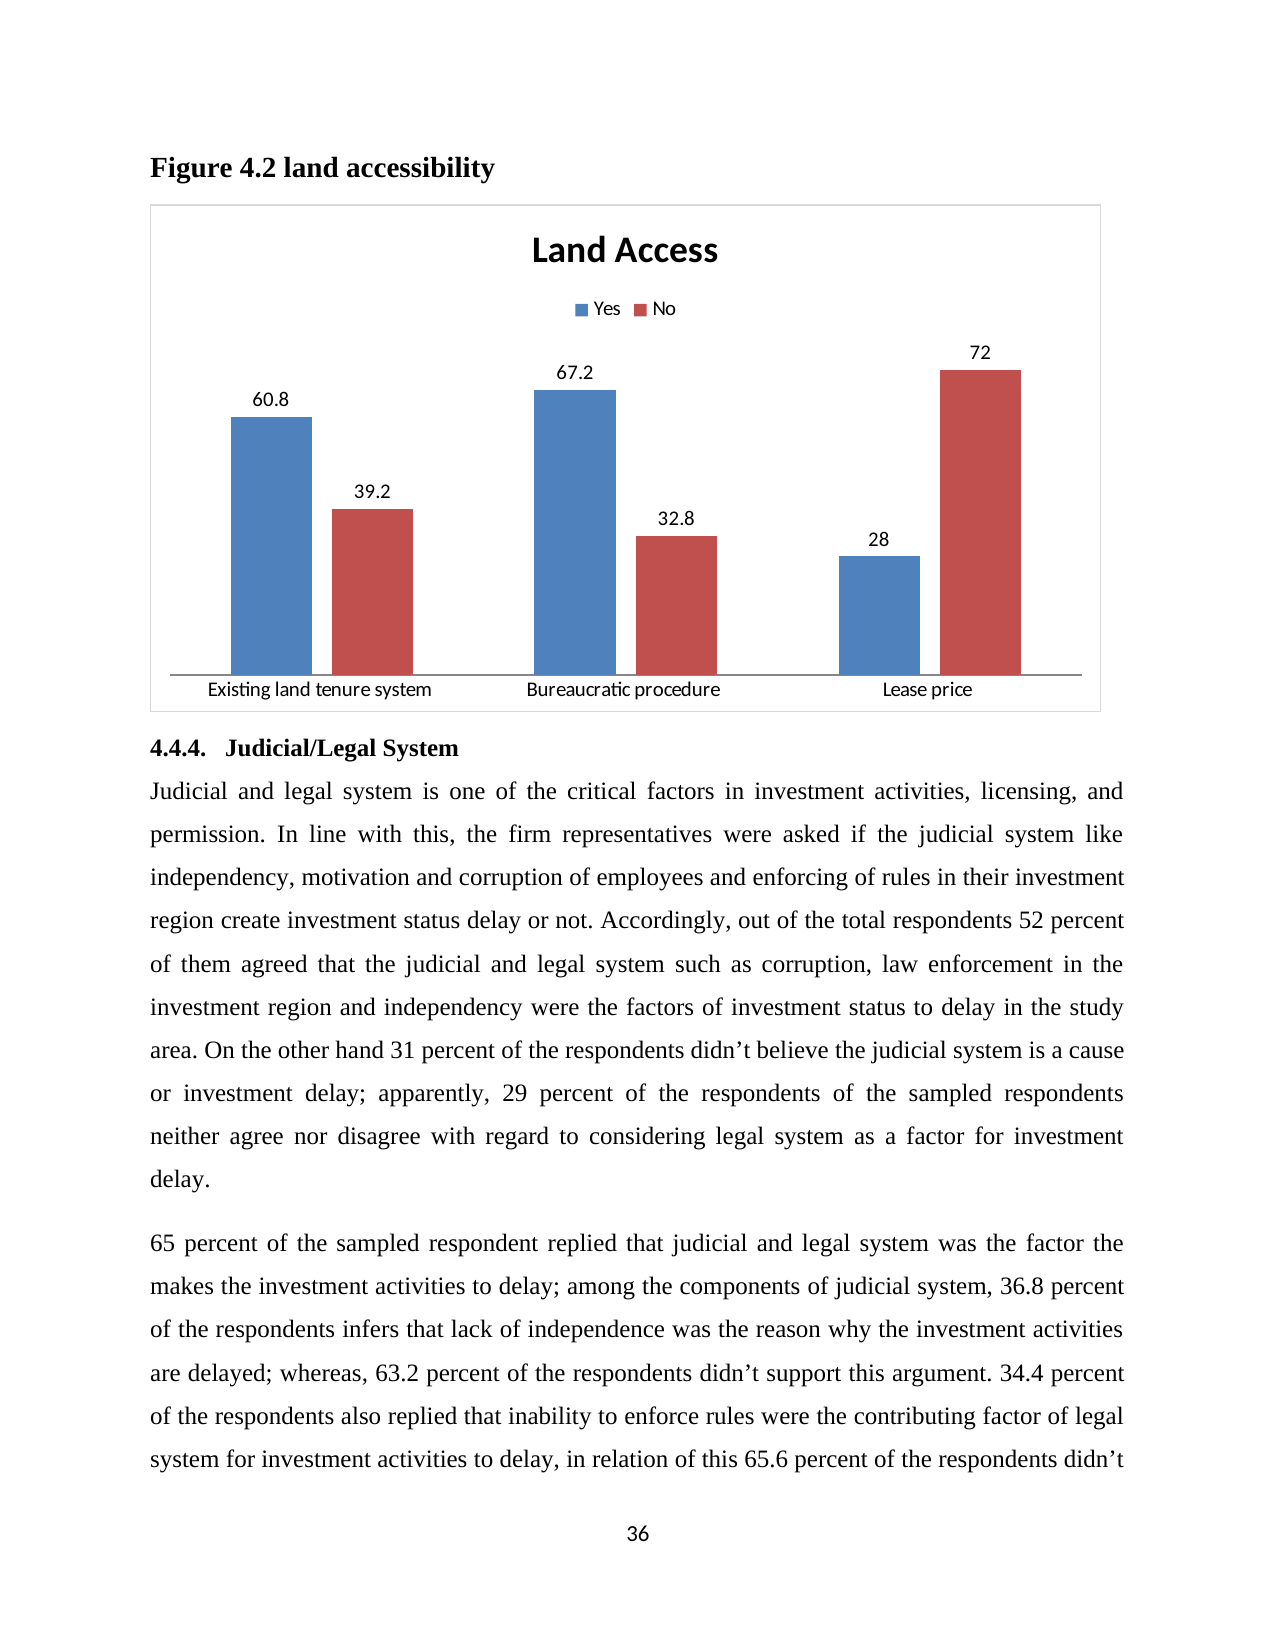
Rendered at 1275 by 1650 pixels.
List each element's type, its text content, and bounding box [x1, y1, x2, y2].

text Figure 4.2 land accessibility [150, 150, 1125, 183]
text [150, 1228, 1125, 1473]
text Judicial and legal system is one of the critical factors in investment activities, licensing, and permission. In line with this, the firm representatives were asked if the judicial system like independency, motivation and corruption of employees and enforcing of rules in their investment region create investment status delay or not. Accordingly, out of the total respondents 52 percent of them agreed that the judicial and legal system such as corruption, law enforcement in the investment region and independency were the factors of investment status to delay in the study area. On the other hand 31 percent of the respondents didn’t believe the judicial system is a cause or investment delay; apparently, 29 percent of the respondents of the sampled respondents neither agree nor disagree with regard to considering legal system as a factor for investment delay. [150, 776, 1125, 1193]
subtitle Judicial/Legal System [150, 733, 1125, 762]
